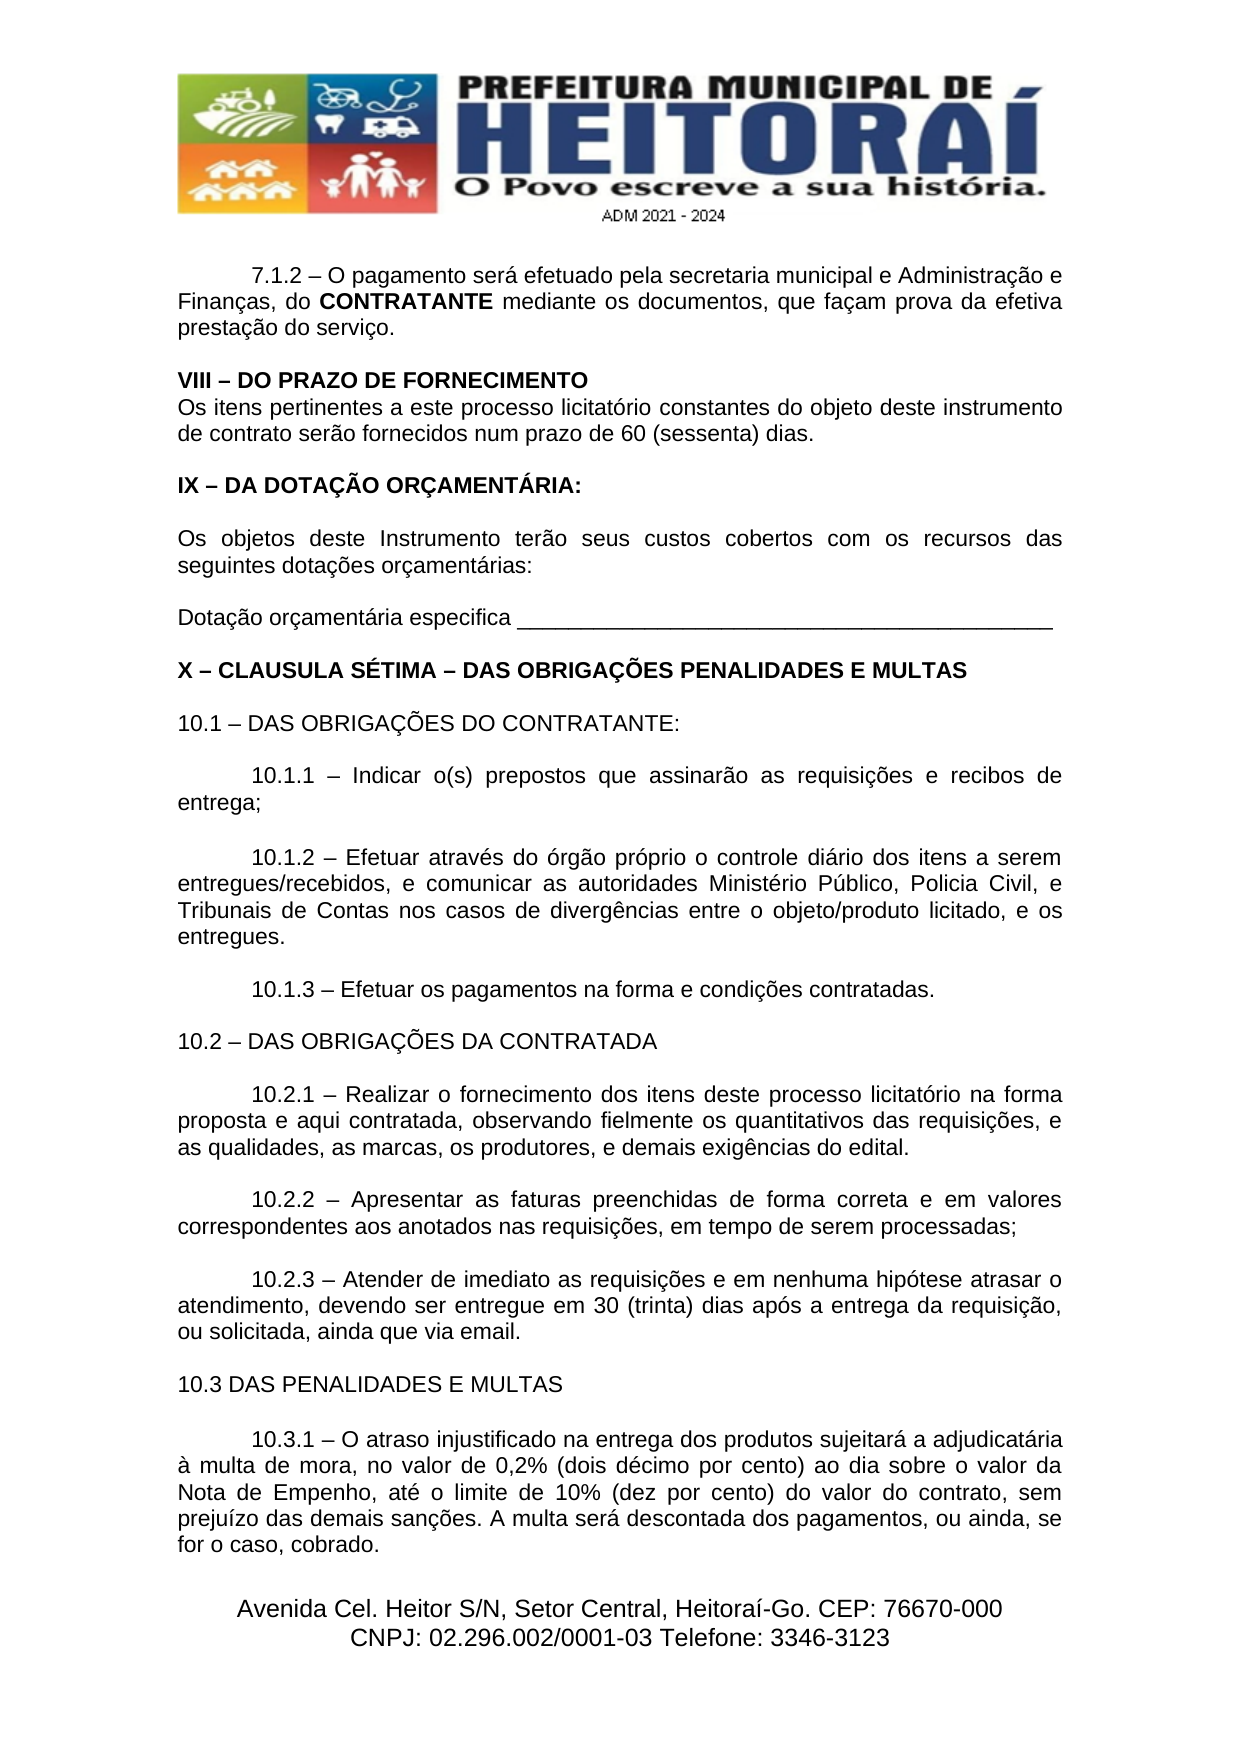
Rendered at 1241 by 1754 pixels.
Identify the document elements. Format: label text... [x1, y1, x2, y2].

text 10.2.2 – Apresentar as faturas preenchidas de forma correta e em valores correspondentes aos anotados nas requisições, em tempo de serem processadas; [177, 1186, 1063, 1239]
text 10.1.2 – Efetuar através do órgão próprio o controle diário dos itens a serem entregues/recebidos, e comunicar as autoridades Ministério Público, Policia Civil, e Tribunais de Contas nos casos de divergências entre o objeto/produto licitado, e os entregues. [177, 844, 1063, 949]
text 10.2 – DAS OBRIGAÇÕES DA CONTRATADA [177, 1028, 1063, 1055]
text 10.1.3 – Efetuar os pagamentos na forma e condições contratadas. [177, 976, 1063, 1002]
text 7.1.2 – O pagamento será efetuado pela secretaria municipal e Administração e Finanças, do CONTRATANTE mediante os documentos, que façam prova da efetiva prestação do serviço. [177, 262, 1063, 341]
text Os itens pertinentes a este processo licitatório constantes do objeto deste instrumento de contrato serão fornecidos num prazo de 60 (sessenta) dias. [177, 393, 1063, 446]
text 10.2.3 – Atender de imediato as requisições e em nenhuma hipótese atrasar o atendimento, devendo ser entregue em 30 (trinta) dias após a entrega da requisição, ou solicitada, ainda que via email. [177, 1266, 1063, 1344]
text Dotação orçamentária especifica __________________________________________ [177, 604, 1063, 631]
text 10.2.1 – Realizar o fornecimento dos itens deste processo licitatório na forma proposta e aqui contratada, observando fielmente os quantitativos das requisições, e as qualidades, as marcas, os produtores, e demais exigências do edital. [177, 1081, 1063, 1160]
text 10.1 – DAS OBRIGAÇÕES DO CONTRATANTE: [177, 710, 1063, 736]
text VIII – DO PRAZO DE FORNECIMENTO [177, 367, 1063, 393]
text 10.1.1 – Indicar o(s) prepostos que assinarão as requisições e recibos de entrega; [177, 762, 1063, 815]
text IX – DA DOTAÇÃO ORÇAMENTÁRIA: [177, 472, 1063, 499]
text Os objetos deste Instrumento terão seus custos cobertos com os recursos das seguintes dotações orçamentárias: [177, 525, 1063, 578]
text X – CLAUSULA SÉTIMA – DAS OBRIGAÇÕES PENALIDADES E MULTAS [177, 657, 1063, 683]
text 10.3.1 – O atraso injustificado na entrega dos produtos sujeitará a adjudicatária à multa de mora, no valor de 0,2% (dois décimo por cento) ao dia sobre o valor da Nota de Empenho, até o limite de 10% (dez por cento) do valor do contrato, sem prejuízo das demais sanções. A multa será descontada dos pagamentos, ou ainda, se for o caso, cobrado. [177, 1426, 1063, 1558]
picture [177, 73, 1063, 233]
text 10.3 DAS PENALIDADES E MULTAS [177, 1371, 1063, 1397]
